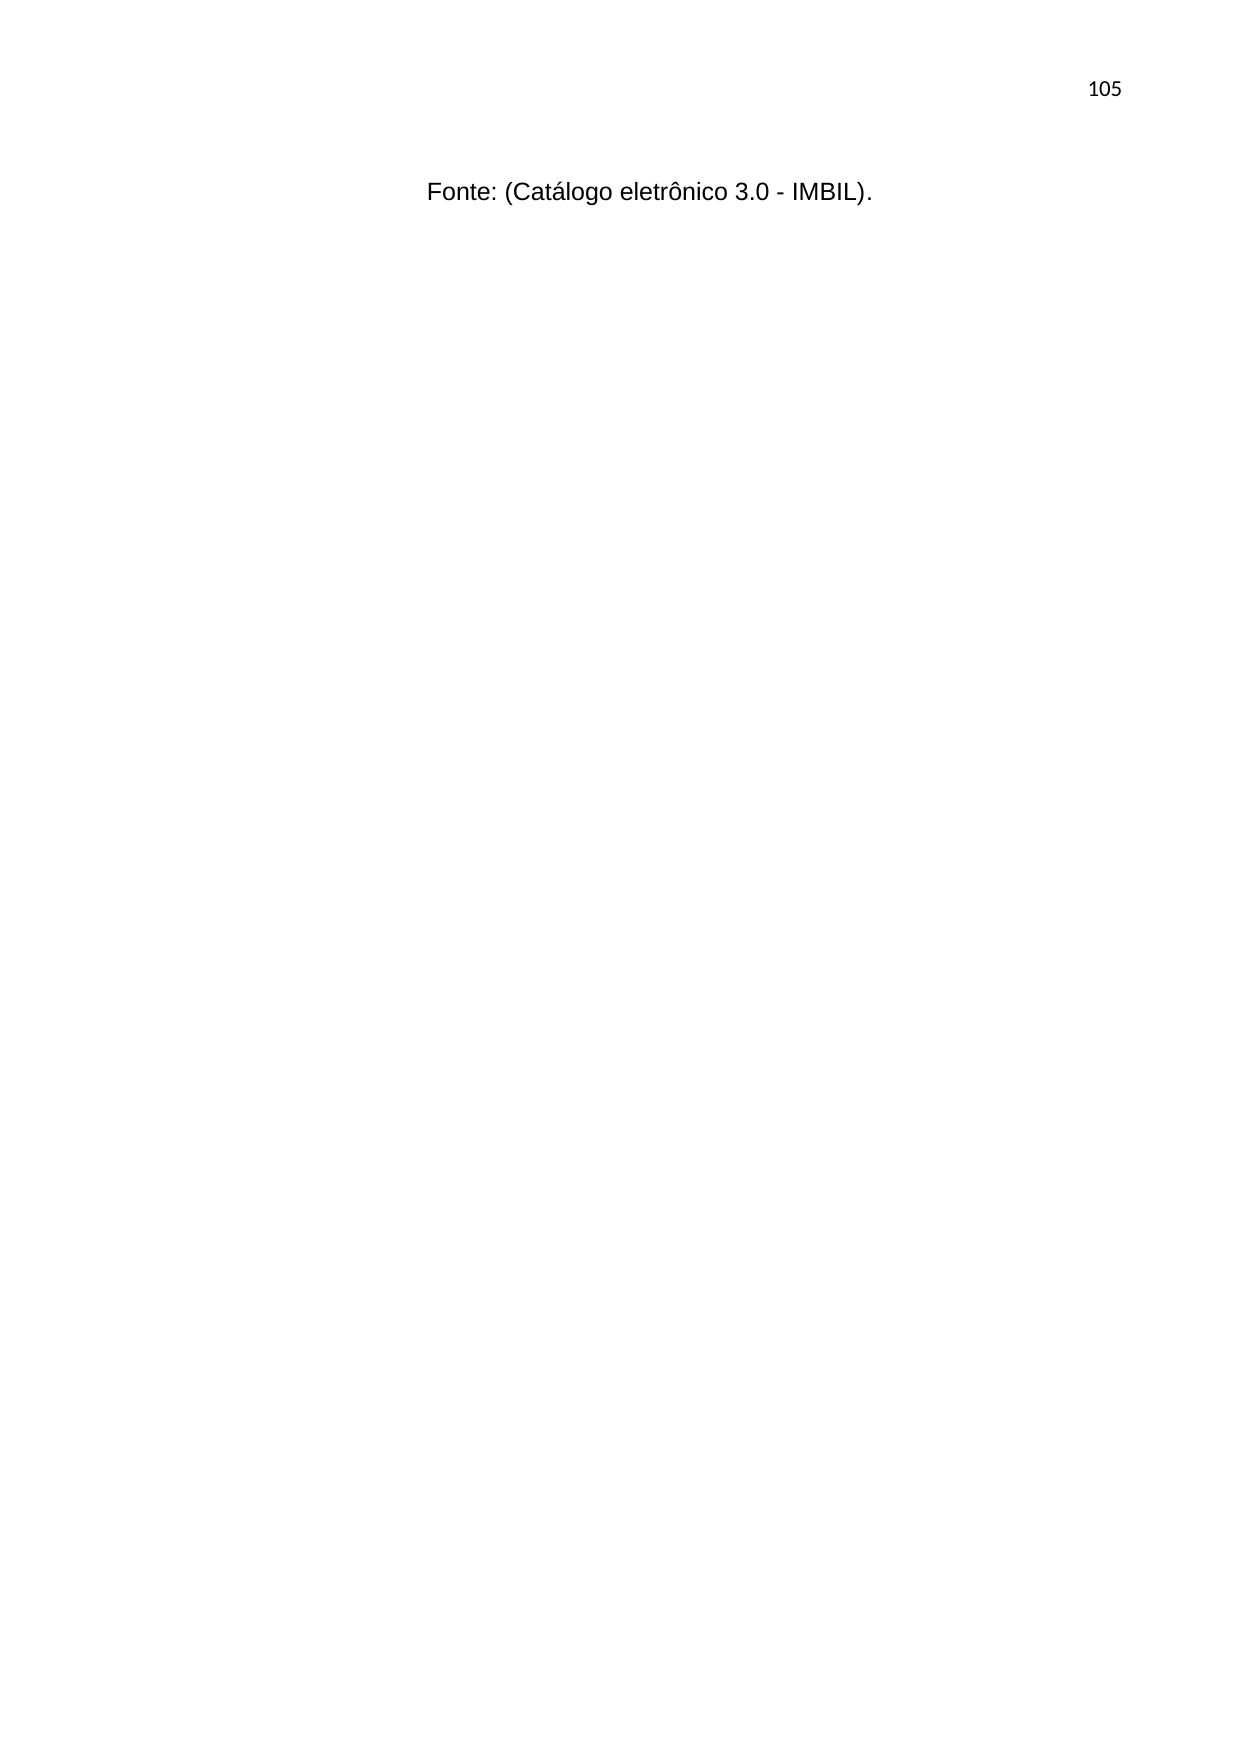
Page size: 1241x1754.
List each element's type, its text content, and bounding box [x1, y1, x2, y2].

text Fonte: . [177, 177, 1122, 206]
